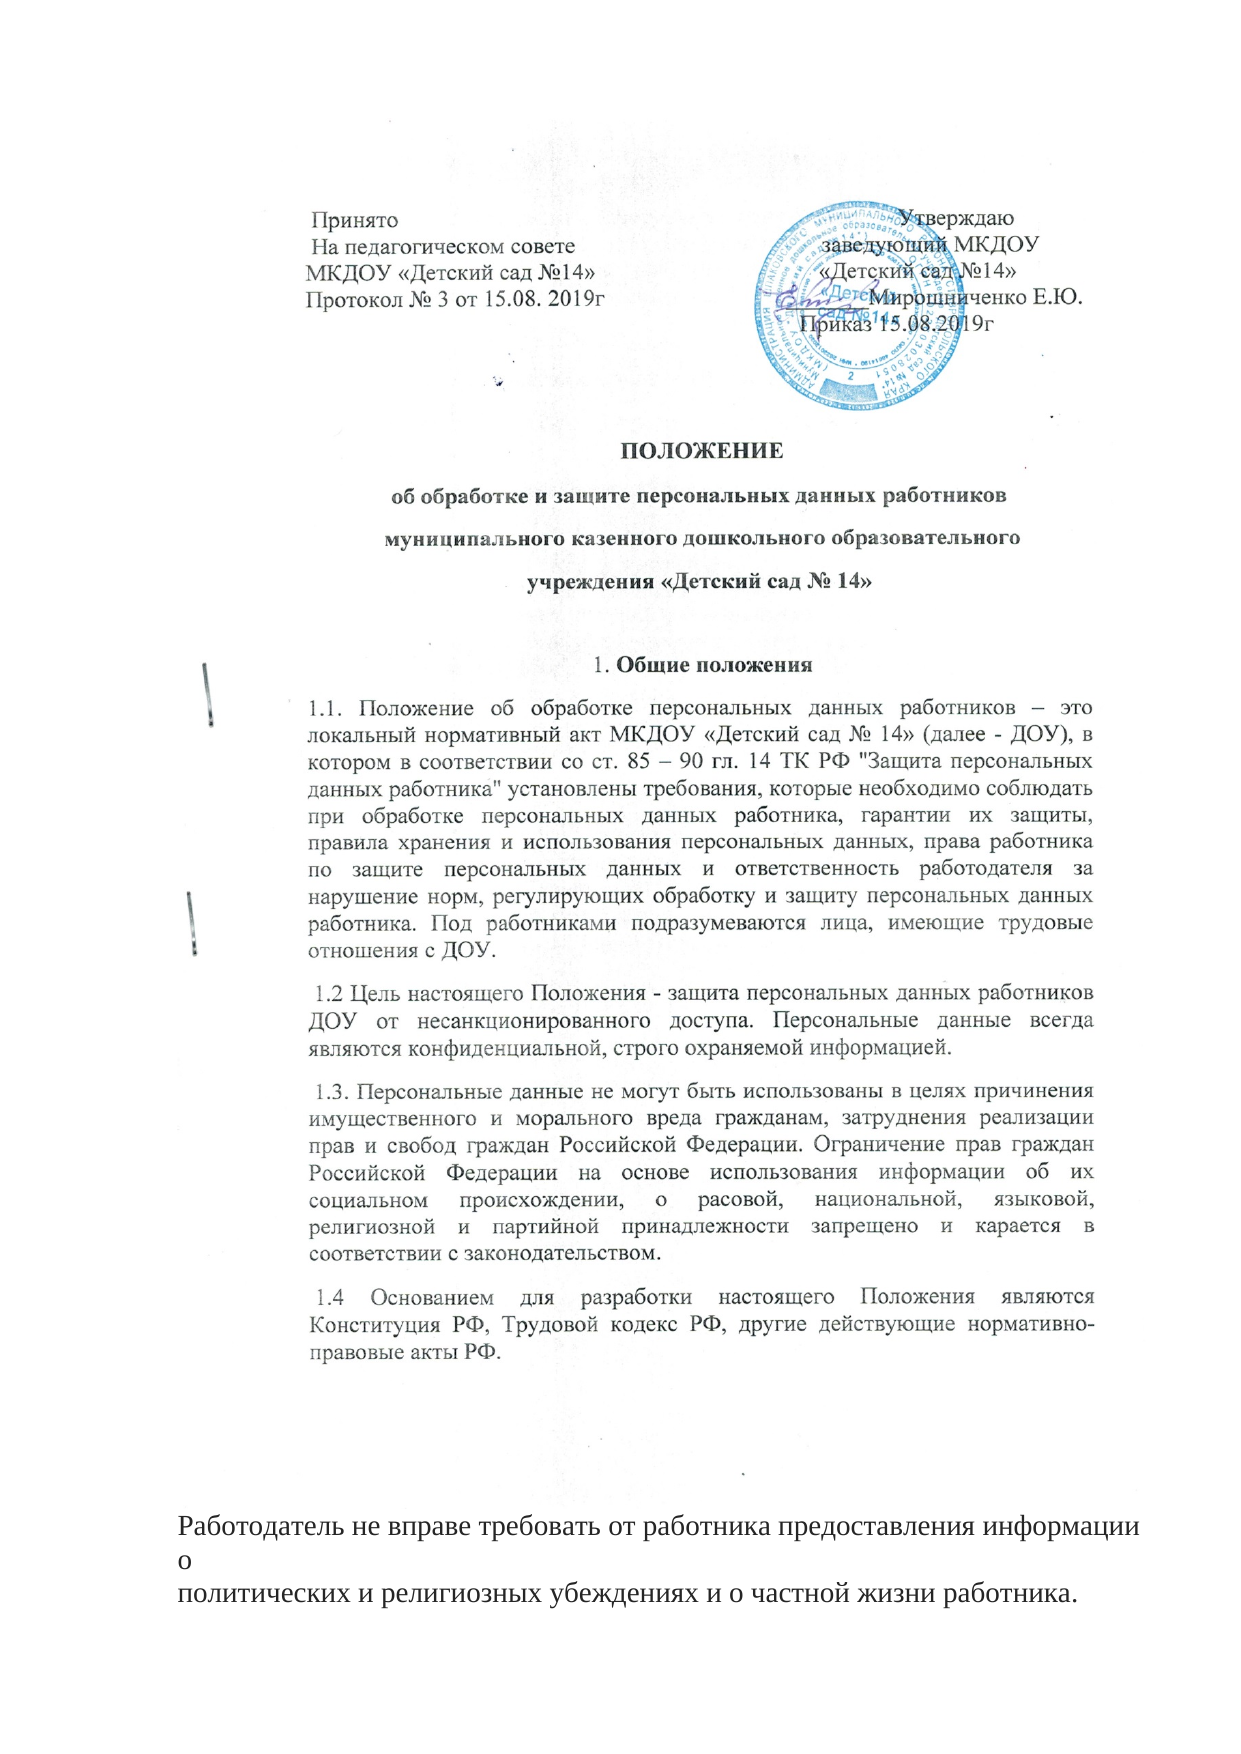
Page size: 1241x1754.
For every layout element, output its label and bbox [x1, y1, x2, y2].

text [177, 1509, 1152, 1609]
picture [177, 118, 1152, 1509]
